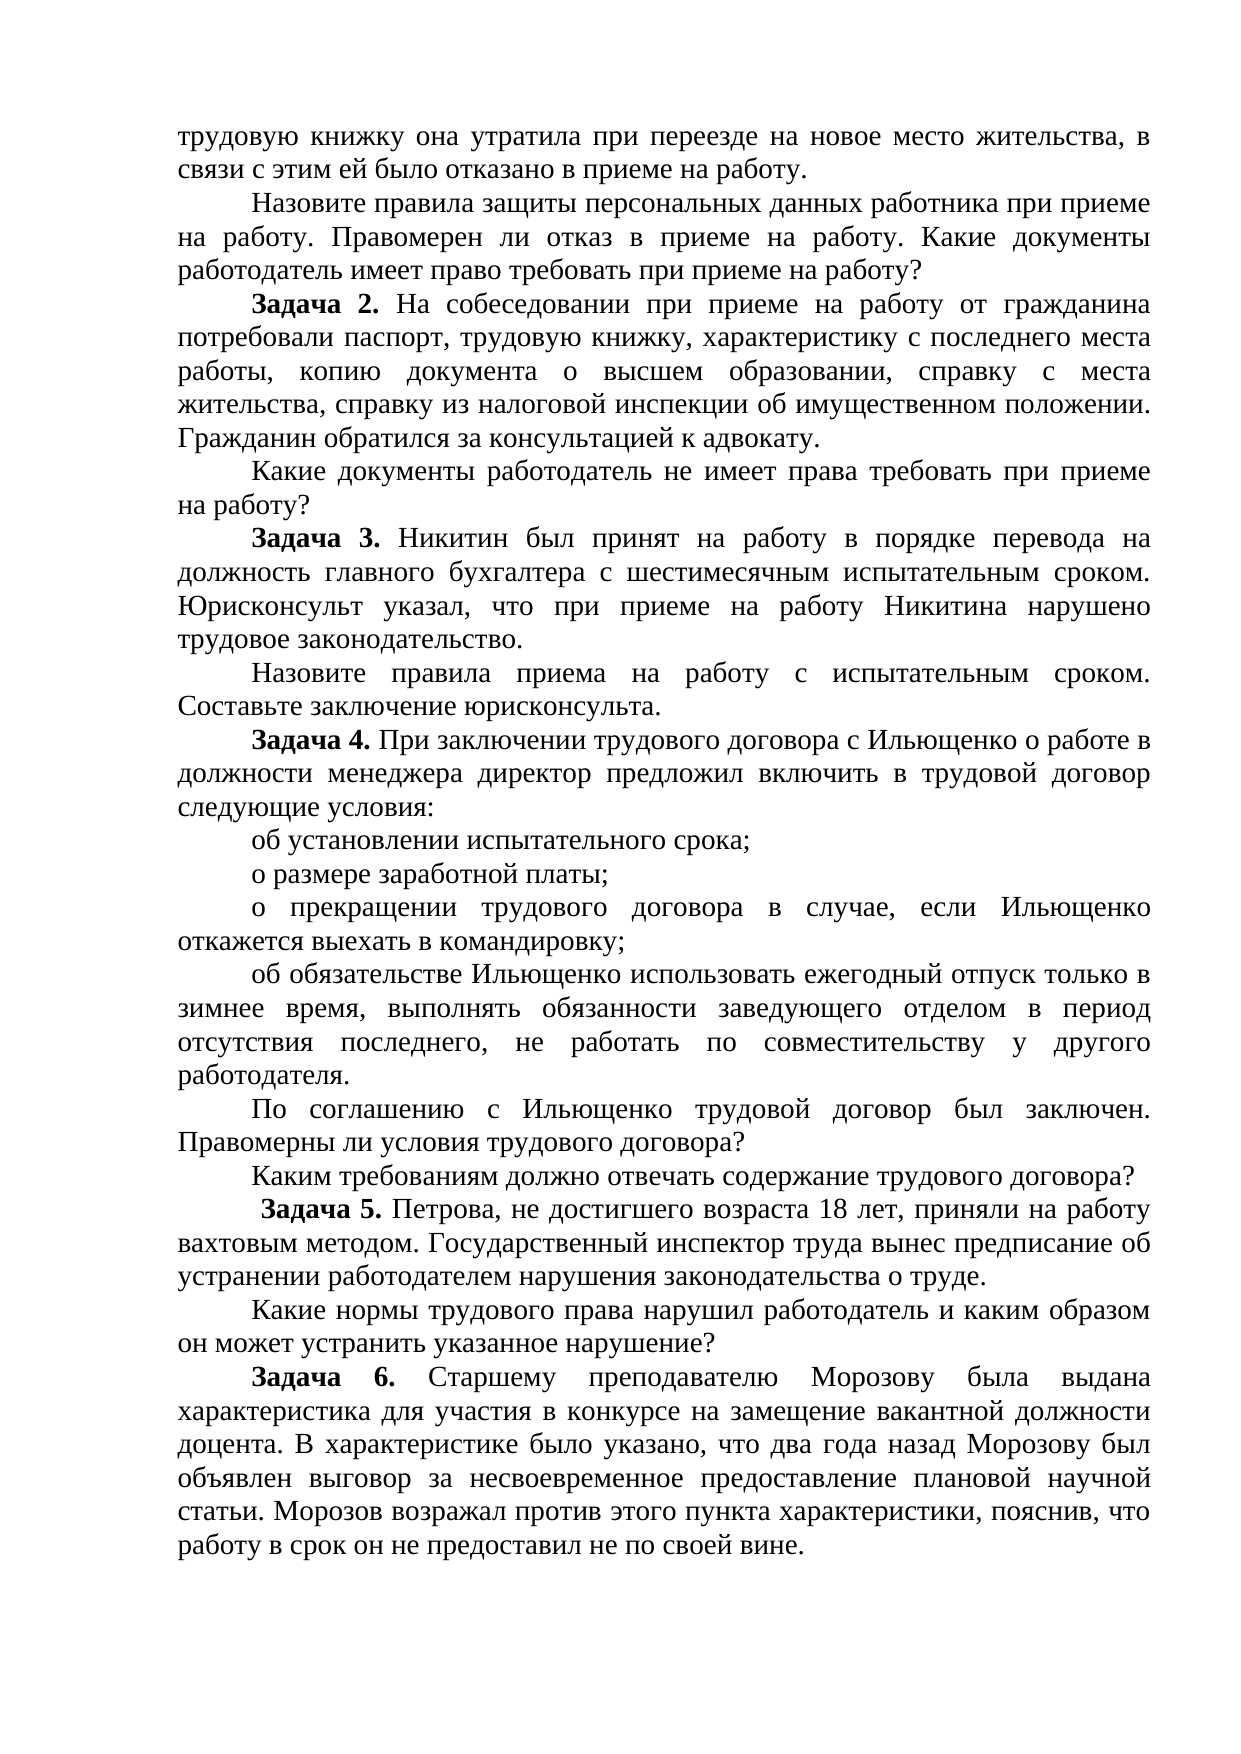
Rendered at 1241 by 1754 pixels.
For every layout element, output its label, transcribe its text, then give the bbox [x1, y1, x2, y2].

text Каким требованиям должно отвечать содержание трудового договора? [177, 1158, 1152, 1191]
text Задача 4. При заключении трудового договора с Ильющенко о работе в должности менеджера директор предложил включить в трудовой договор следующие условия: [177, 722, 1152, 822]
text Задача 2. На собеседовании при приеме на работу от гражданина потребовали паспорт, трудовую книжку, характеристику с последнего места работы, копию документа о высшем образовании, справку с места жительства, справку из налоговой инспекции об имущественном положении. Гражданин обратился за консультацией к адвокату. [177, 286, 1152, 453]
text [177, 118, 1152, 185]
text Какие нормы трудового права нарушил работодатель и каким образом он может устранить указанное нарушение? [177, 1292, 1152, 1359]
text о размере заработной платы; [177, 856, 1152, 889]
text Задача 5. Петрова, не достигшего возраста 18 лет, приняли на работу вахтовым методом. Государственный инспектор труда вынес предписание об устранении работодателем нарушения законодательства о труде. [177, 1191, 1152, 1292]
text Назовите правила приема на работу с испытательным сроком. Составьте заключение юрисконсульта. [177, 655, 1152, 722]
text Задача 6. Старшему преподавателю Морозову была выдана характеристика для участия в конкурсе на замещение вакантной должности доцента. В характеристике было указано, что два года назад Морозову был объявлен выговор за несвоевременное предоставление плановой научной статьи. Морозов возражал против этого пункта характеристики, пояснив, что работу в срок он не предоставил не по своей вине. [177, 1359, 1152, 1560]
text о прекращении трудового договора в случае, если Ильющенко откажется выехать в командировку; [177, 889, 1152, 957]
text Назовите правила защиты персональных данных работника при приеме на работу. Правомерен ли отказ в приеме на работу. Какие документы работодатель имеет право требовать при приеме на работу? [177, 185, 1152, 286]
text Задача 3. Никитин был принят на работу в порядке перевода на должность главного бухгалтера с шестимесячным испытательным сроком. Юрисконсульт указал, что при приеме на работу Никитина нарушено трудовое законодательство. [177, 521, 1152, 655]
text По соглашению с Ильющенко трудовой договор был заключен. Правомерны ли условия трудового договора? [177, 1091, 1152, 1158]
text Какие документы работодатель не имеет права требовать при приеме на работу? [177, 453, 1152, 521]
text об установлении испытательного срока; [177, 822, 1152, 856]
text об обязательстве Ильющенко использовать ежегодный отпуск только в зимнее время, выполнять обязанности заведующего отделом в период отсутствия последнего, не работать по совместительству у другого работодателя. [177, 957, 1152, 1091]
